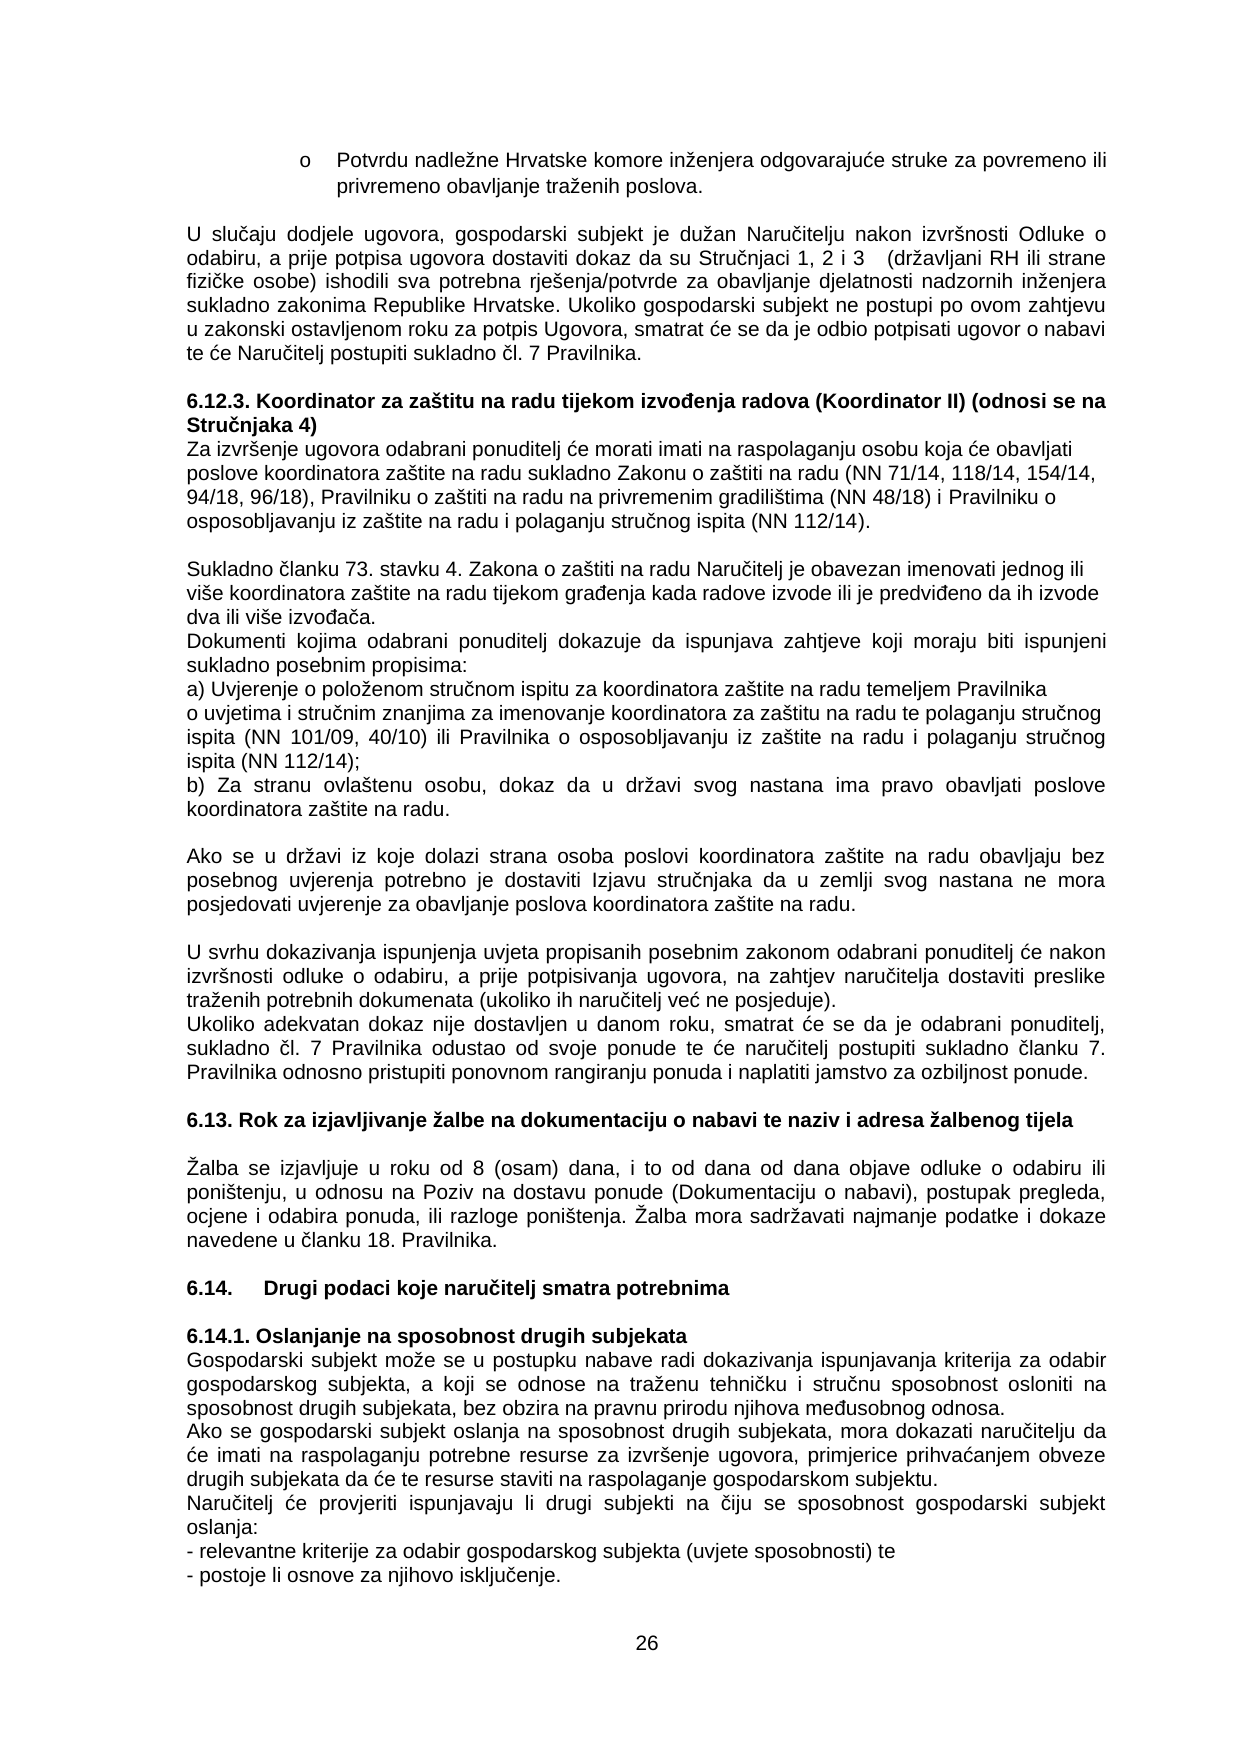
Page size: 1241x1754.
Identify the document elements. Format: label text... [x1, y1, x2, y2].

text Naručitelj će provjeriti ispunjavaju li drugi subjekti na čiju se sposobnost gospodarski subjekt oslanja: [186, 1491, 1107, 1539]
list Potvrdu nadležne Hrvatske komore inženjera odgovarajuće struke za povremeno ili privremeno obavljanje traženih poslova. [299, 148, 1107, 197]
text U svrhu dokazivanja ispunjenja uvjeta propisanih posebnim zakonom odabrani ponuditelj će nakon izvršnosti odluke o odabiru, a prije potpisivanja ugovora, na zahtjev naručitelja dostaviti preslike traženih potrebnih dokumenata (ukoliko ih naručitelj već ne posjeduje). [186, 940, 1107, 1012]
text poslove koordinatora zaštite na radu sukladno Zakonu o zaštiti na radu (NN 71/14, 118/14, 154/14, [186, 461, 1107, 485]
text o uvjetima i stručnim znanjima za imenovanje koordinatora za zaštitu na radu te polaganju stručnog [186, 701, 1107, 724]
text više koordinatora zaštite na radu tijekom građenja kada radove izvode ili je predviđeno da ih izvode [186, 581, 1107, 605]
text osposobljavanju iz zaštite na radu i polaganju stručnog ispita (NN 112/14). [186, 509, 1107, 533]
text ispita (NN 101/09, 40/10) ili Pravilnika o osposobljavanju iz zaštite na radu i polaganju stručnog ispita (NN 112/14); [186, 724, 1107, 772]
subtitle 6.14.1. Oslanjanje na sposobnost drugih subjekata [186, 1323, 1107, 1347]
text - relevantne kriterije za odabir gospodarskog subjekta (uvjete sposobnosti) te [186, 1539, 1107, 1563]
text 94/18, 96/18), Pravilniku o zaštiti na radu na privremenim gradilištima (NN 48/18) i Pravilniku o [186, 485, 1107, 509]
text Sukladno članku 73. stavku 4. Zakona o zaštiti na radu Naručitelj je obavezan imenovati jednog ili [186, 557, 1107, 581]
text U slučaju dodjele ugovora, gospodarski subjekt je dužan Naručitelju nakon izvršnosti Odluke o odabiru, a prije potpisa ugovora dostaviti dokaz da su Stručnjaci 1, 2 i 3 (državljani RH ili strane fizičke osobe) ishodili sva potrebna rješenja/potvrde za obavljanje djelatnosti nadzornih inženjera sukladno zakonima Republike Hrvatske. Ukoliko gospodarski subjekt ne postupi po ovom zahtjevu u zakonski ostavljenom roku za potpis Ugovora, smatrat će se da je odbio potpisati ugovor o nabavi te će Naručitelj postupiti sukladno čl. 7 Pravilnika. [186, 221, 1107, 365]
text Ako se gospodarski subjekt oslanja na sposobnost drugih subjekata, mora dokazati naručitelju da će imati na raspolaganju potrebne resurse za izvršenje ugovora, primjerice prihvaćanjem obveze drugih subjekata da će te resurse staviti na raspolaganje gospodarskom subjektu. [186, 1419, 1107, 1491]
subtitle 6.14. Drugi podaci koje naručitelj smatra potrebnima [186, 1276, 1107, 1299]
text a) Uvjerenje o položenom stručnom ispitu za koordinatora zaštite na radu temeljem Pravilnika [186, 677, 1107, 701]
text Žalba se izjavljuje u roku od 8 (osam) dana, i to od dana od dana objave odluke o odabiru ili poništenju, u odnosu na Poziv na dostavu ponude (Dokumentaciju o nabavi), postupak pregleda, ocjene i odabira ponuda, ili razloge poništenja. Žalba mora sadržavati najmanje podatke i dokaze navedene u članku 18. Pravilnika. [186, 1156, 1107, 1252]
subtitle 6.13. Rok za izjavljivanje žalbe na dokumentaciju o nabavi te naziv i adresa žalbenog tijela [186, 1108, 1107, 1132]
text Gospodarski subjekt može se u postupku nabave radi dokazivanja ispunjavanja kriterija za odabir gospodarskog subjekta, a koji se odnose na traženu tehničku i stručnu sposobnost osloniti na sposobnost drugih subjekata, bez obzira na pravnu prirodu njihova međusobnog odnosa. [186, 1347, 1107, 1419]
text dva ili više izvođača. [186, 605, 1107, 629]
text Za izvršenje ugovora odabrani ponuditelj će morati imati na raspolaganju osobu koja će obavljati [186, 437, 1107, 461]
text - postoje li osnove za njihovo isključenje. [186, 1563, 1107, 1587]
text b) Za stranu ovlaštenu osobu, dokaz da u državi svog nastana ima pravo obavljati poslove koordinatora zaštite na radu. [186, 772, 1107, 820]
text Ukoliko adekvatan dokaz nije dostavljen u danom roku, smatrat će se da je odabrani ponuditelj, sukladno čl. 7 Pravilnika odustao od svoje ponude te će naručitelj postupiti sukladno članku 7. Pravilnika odnosno pristupiti ponovnom rangiranju ponuda i naplatiti jamstvo za ozbiljnost ponude. [186, 1012, 1107, 1084]
text 6.12.3. Koordinator za zaštitu na radu tijekom izvođenja radova (Koordinator II) (odnosi se na Stručnjaka 4) [186, 389, 1107, 437]
text Dokumenti kojima odabrani ponuditelj dokazuje da ispunjava zahtjeve koji moraju biti ispunjeni sukladno posebnim propisima: [186, 629, 1107, 677]
text Ako se u državi iz koje dolazi strana osoba poslovi koordinatora zaštite na radu obavljaju bez posebnog uvjerenja potrebno je dostaviti Izjavu stručnjaka da u zemlji svog nastana ne mora posjedovati uvjerenje za obavljanje poslova koordinatora zaštite na radu. [186, 844, 1107, 916]
